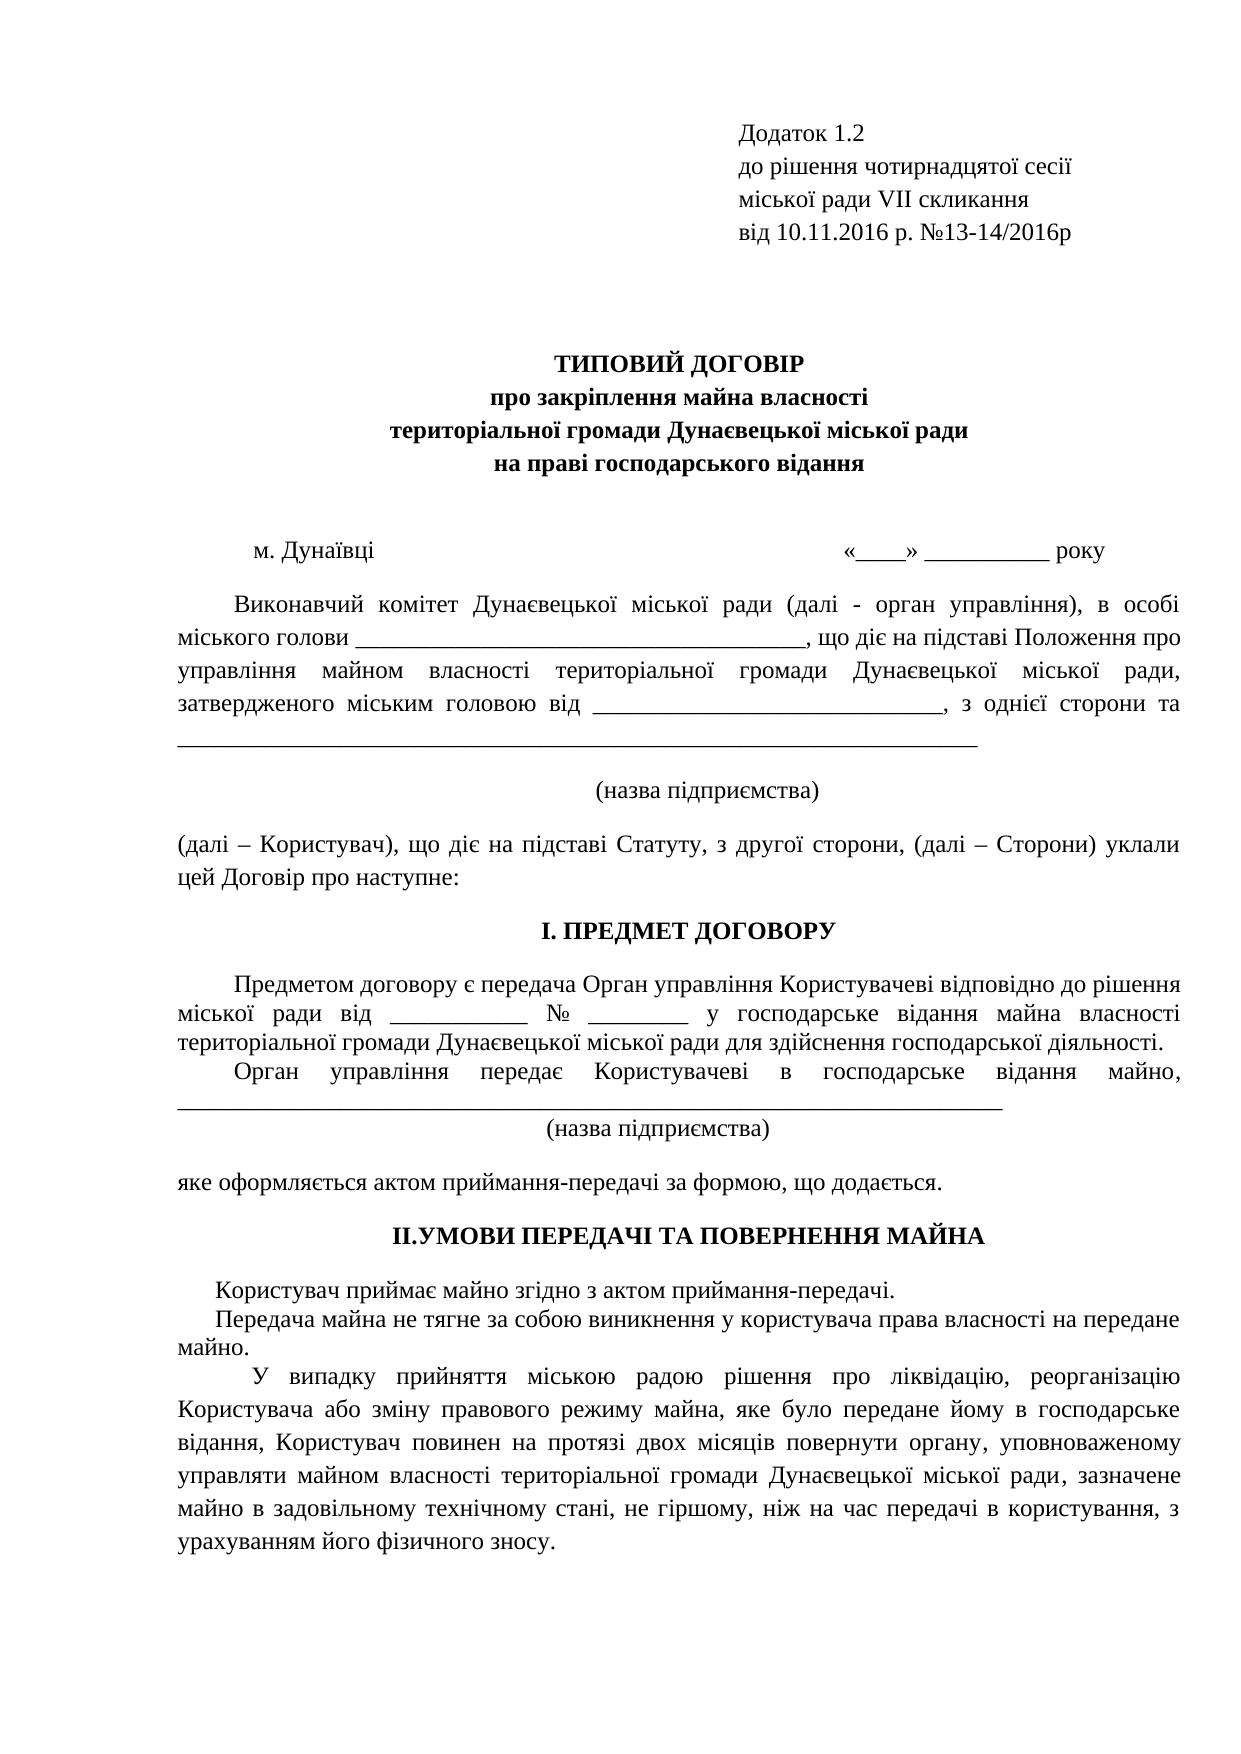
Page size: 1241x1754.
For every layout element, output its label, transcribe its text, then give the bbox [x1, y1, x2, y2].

text Виконавчий комітет Дунаєвецької міської ради (далі - орган управління), в особі міського голови ____________________________________, що діє на підставі Положення про управління майном власності територіальної громади Дунаєвецької міської ради, затвердженого міським головою від ____________________________, з однієї сторони та ________________________________________________________________ [177, 589, 1181, 750]
text ІІ.УМОВИ ПЕРЕДАЧІ ТА ПОВЕРНЕННЯ МАЙНА [196, 1221, 1181, 1250]
text на праві господарського відання [177, 448, 1181, 477]
text Додаток 1.2 [738, 118, 1181, 147]
text про закріплення майна власності [177, 382, 1181, 411]
text І. ПРЕДМЕТ ДОГОВОРУ [196, 916, 1181, 944]
list Користувач приймає майно згідно з актом приймання-передачі. [177, 1275, 1181, 1304]
text від 10.11.2016 р. №13-14/2016р [738, 217, 1181, 246]
text яке оформляється актом приймання-передачі за формою, що додається. [177, 1167, 1181, 1196]
text У випадку прийняття міською радою рішення про ліквідацію, реорганізацію Користувача або зміну правового режиму майна, яке було передане йому в господарське відання, Користувач повинен на протязі двох місяців повернути органу, уповноваженому управляти майном власності територіальної громади Дунаєвецької міської ради, зазначене майно в задовільному технічному стані, не гіршому, ніж на час передачі в користування, з урахуванням його фізичного зносу. [177, 1361, 1181, 1555]
list Передача майна не тягне за собою виникнення у користувача права власності на передане майно. [177, 1304, 1181, 1361]
text ТИПОВИЙ ДОГОВІР [177, 349, 1181, 378]
list Орган управління передає Користувачеві в господарське відання майно, __________________________________________________________________ [177, 1056, 1181, 1113]
text міської ради VІІ скликання [738, 184, 1181, 213]
text (далі – Користувач), що діє на підставі Статуту, з другої сторони, (далі – Сторони) уклали цей Договір про наступне: [177, 829, 1181, 891]
text територіальної громади Дунаєвецької міської ради [177, 415, 1181, 444]
text м. Дунаївці «____» __________ року [177, 535, 1181, 564]
text до рішення чотирнадцятої сесії [738, 151, 1181, 180]
text (назва підприємства) [177, 1113, 1181, 1142]
text (назва підприємства) [177, 775, 1181, 804]
list Предметом договору є передача Орган управління Користувачеві відповідно до рішення міської ради від ___________ № ________ у господарське відання майна власності територіальної громади Дунаєвецької міської ради для здійснення господарської діяльності. [177, 969, 1181, 1056]
